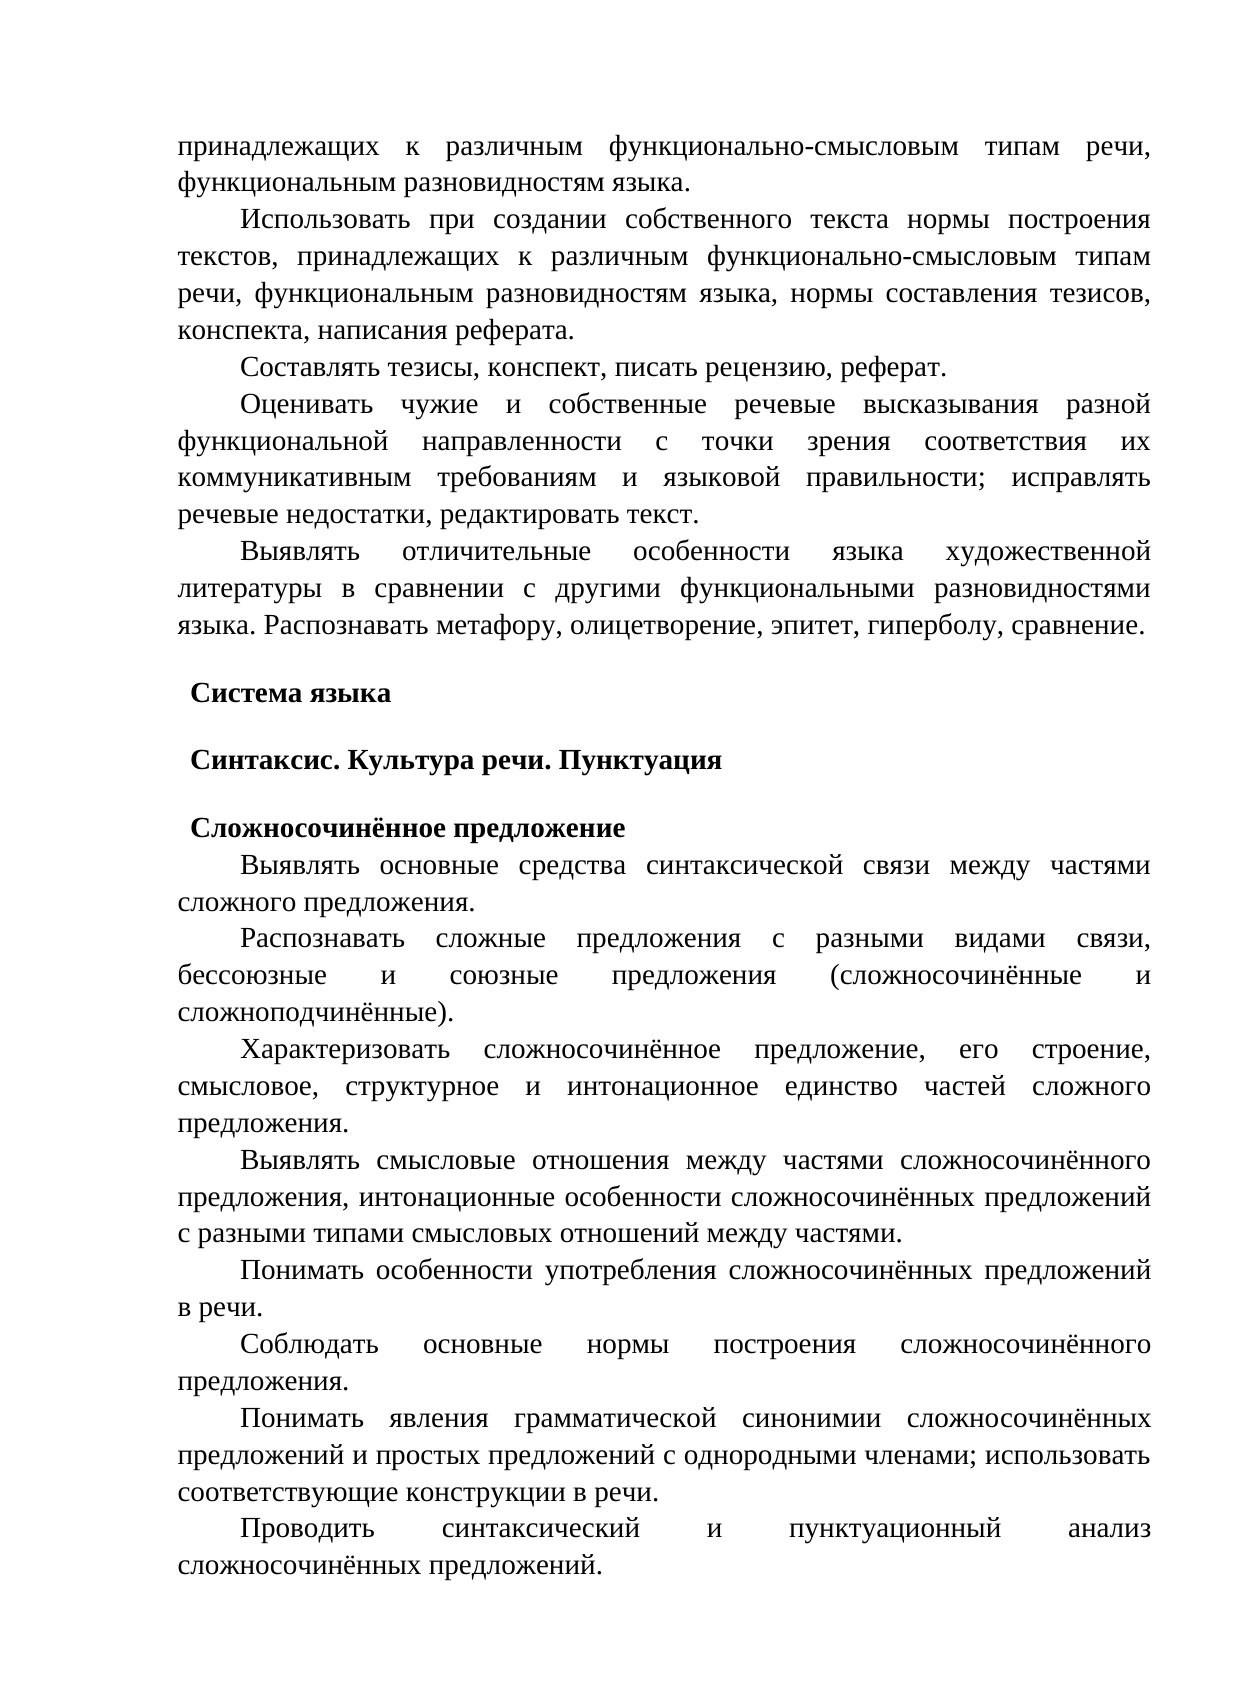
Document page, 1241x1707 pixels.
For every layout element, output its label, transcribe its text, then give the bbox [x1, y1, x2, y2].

text Оценивать чужие и собственные речевые высказывания разной функциональной направленности с точки зрения соответствия их коммуникативным требованиям и языковой правильности; исправлять речевые недостатки, редактировать текст. [177, 386, 1152, 530]
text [177, 128, 1152, 198]
text Выявлять отличительные особенности языка художественной литературы в сравнении с другими функциональными разновидностями языка. Распознавать метафору, олицетворение, эпитет, гиперболу, сравнение. [177, 533, 1152, 641]
text Распознавать сложные предложения с разными видами связи, бессоюзные и союзные предложения (сложносочинённые и сложноподчинённые). [177, 921, 1152, 1028]
text Использовать при создании собственного текста нормы построения текстов, принадлежащих к различным функционально-смысловым типам речи, функциональным разновидностям языка, нормы составления тезисов, конспекта, написания реферата. [177, 201, 1152, 346]
text Выявлять основные средства синтаксической связи между частями сложного предложения. [177, 847, 1152, 917]
text Понимать особенности употребления сложносочинённых предложений в речи. [177, 1252, 1152, 1323]
text Система языка [190, 675, 1152, 708]
text Характеризовать сложносочинённое предложение, его строение, смысловое, структурное и интонационное единство частей сложного предложения. [177, 1031, 1152, 1138]
text Cинтаксис. Культура речи. Пунктуация [190, 742, 1152, 776]
text Понимать явления грамматической синонимии сложно­сочинённых предложений и простых предложений с однородными членами; использовать соответствующие конструкции в речи. [177, 1400, 1152, 1507]
text Выявлять смысловые отношения между частями сложносочинённого предложения, интонационные особенности сложносочинённых предложений с разными типами смысловых отношений между частями. [177, 1142, 1152, 1249]
text Соблюдать основные нормы построения сложносочинённого предложения. [177, 1326, 1152, 1397]
text Сложносочинённое предложение [190, 810, 1152, 843]
text Составлять тезисы, конспект, писать рецензию, реферат. [177, 349, 1152, 382]
text Проводить синтаксический и пунктуационный анализ сложносочинённых предложений. [177, 1511, 1152, 1581]
